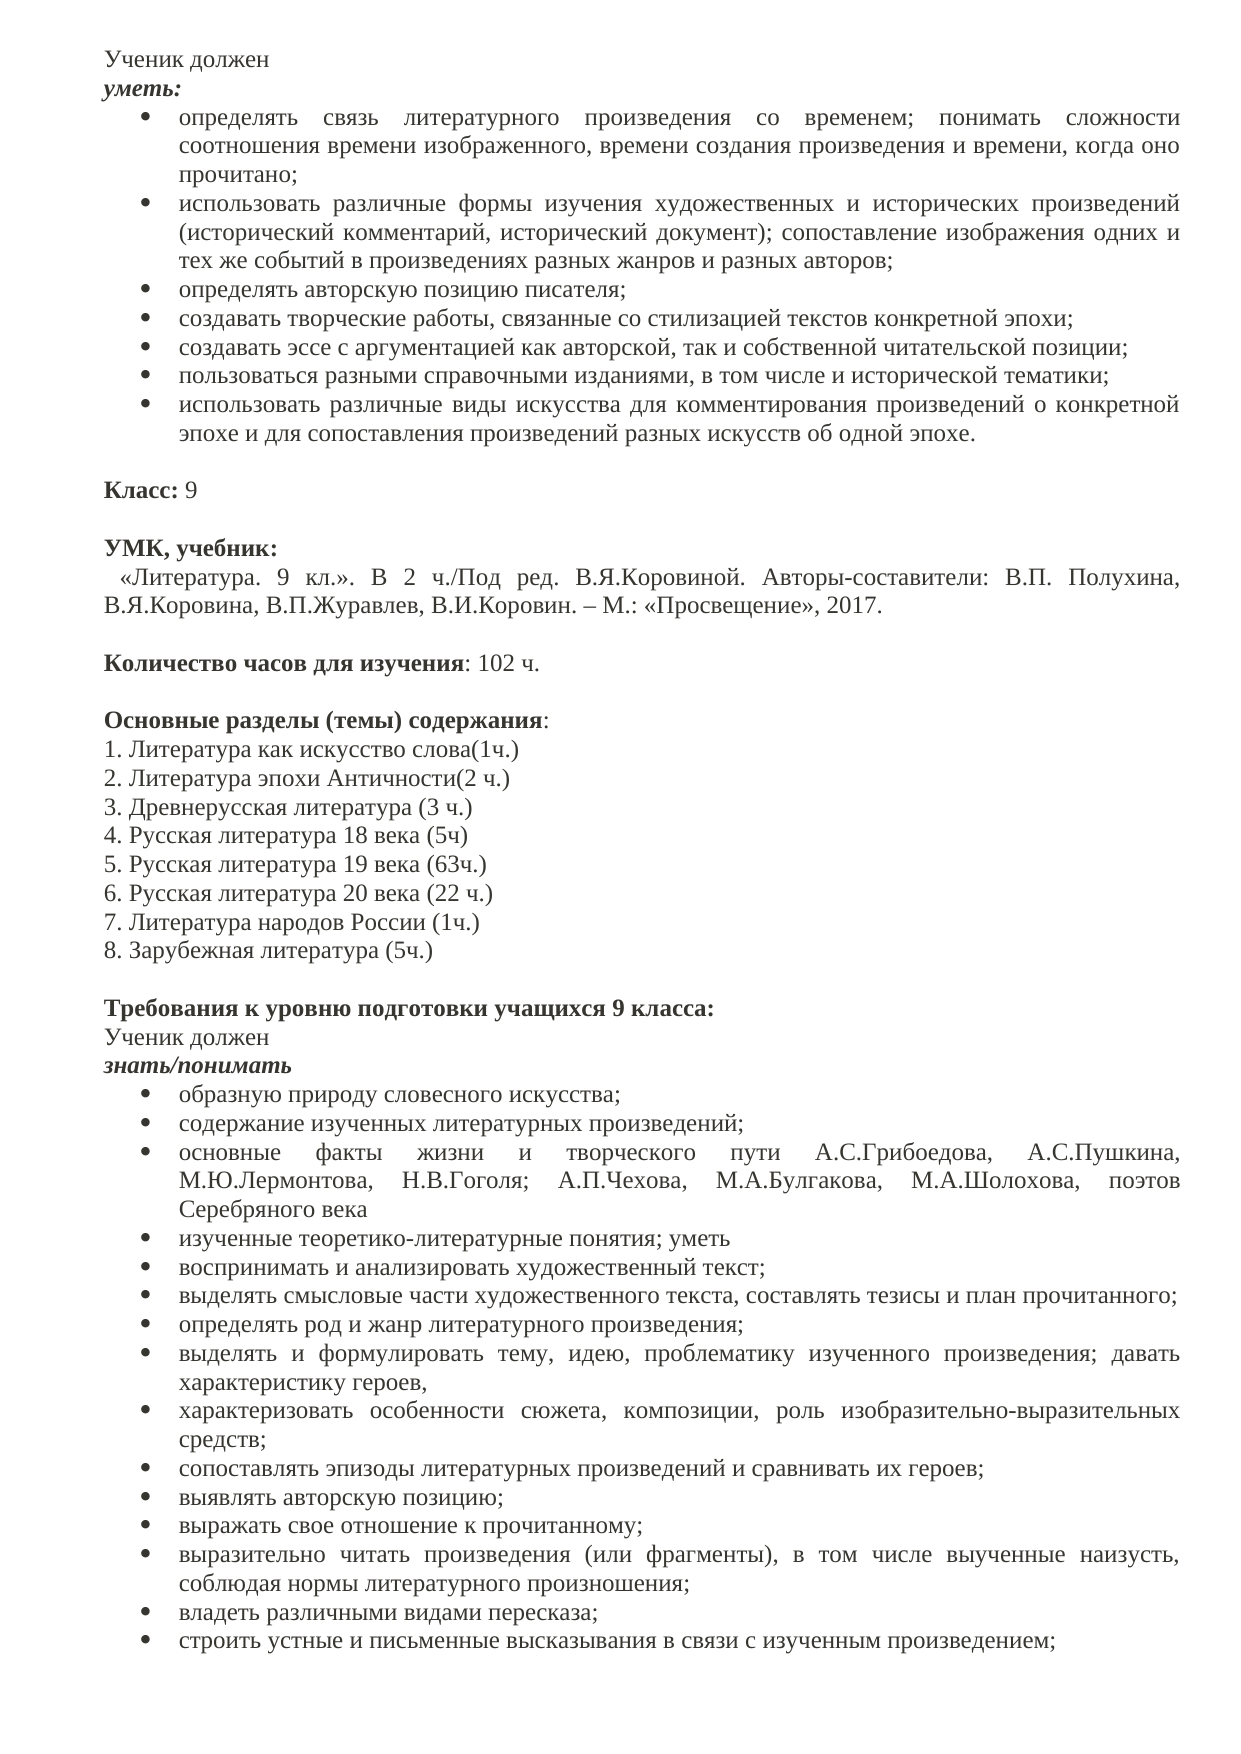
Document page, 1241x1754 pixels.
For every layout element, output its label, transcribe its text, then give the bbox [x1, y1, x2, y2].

list использовать различные формы изучения художественных и исторических произведений (исторический комментарий, исторический документ); сопоставление изображения одних и тех же событий в произведениях разных жанров и разных авторов; [141, 188, 1181, 274]
list выявлять авторскую позицию; [141, 1482, 1181, 1511]
list характеризовать особенности сюжета, композиции, роль изобразительно-выразительных средств; [141, 1396, 1181, 1453]
list воспринимать и анализировать художественный текст; [141, 1252, 1181, 1281]
list пользоваться разными справочными изданиями, в том числе и исторической тематики; [141, 361, 1181, 389]
list выразительно читать произведения (или фрагменты), в том числе выученные наизусть, соблюдая нормы литературного произношения; [141, 1539, 1181, 1597]
text Класс: 9 [103, 476, 1181, 504]
list сопоставлять эпизоды литературных произведений и сравнивать их героев; [141, 1453, 1181, 1482]
text уметь: [103, 73, 1181, 102]
text УМК, учебник: [103, 533, 1181, 562]
text 4. Русская литература 18 века (5ч) [103, 821, 1181, 849]
text Требования к уровню подготовки учащихся 9 класса: [103, 993, 1181, 1022]
text 2. Литература эпохи Античности(2 ч.) [103, 763, 1181, 792]
text Ученик должен [103, 1022, 1181, 1051]
text 3. Древнерусская литература (3 ч.) [103, 792, 1181, 821]
text 7. Литература народов России (1ч.) [103, 907, 1181, 936]
list использовать различные виды искусства для комментирования произведений о конкретной эпохе и для сопоставления произведений разных искусств об одной эпохе. [141, 389, 1181, 447]
text Основные разделы (темы) содержания: [103, 706, 1181, 734]
list определять авторскую позицию писателя; [141, 274, 1181, 303]
list владеть различными видами пересказа; [141, 1597, 1181, 1626]
text 1. Литература как искусство слова(1ч.) [103, 734, 1181, 763]
list строить устные и письменные высказывания в связи с изученным произведением; [141, 1626, 1181, 1654]
text 5. Русская литература 19 века (63ч.) [103, 849, 1181, 878]
list основные факты жизни и творческого пути А.С.Грибоедова, А.С.Пушкина, М.Ю.Лермонтова, Н.В.Гоголя; А.П.Чехова, М.А.Булгакова, М.А.Шолохова, поэтов Серебряного века [141, 1137, 1181, 1223]
list создавать эссе с аргументацией как авторской, так и собственной читательской позиции; [141, 332, 1181, 361]
list определять род и жанр литературного произведения; [141, 1309, 1181, 1338]
list определять связь литературного произведения со временем; понимать сложности соотношения времени изображенного, времени создания произведения и времени, когда оно прочитано; [141, 102, 1181, 188]
text Количество часов для изучения: 102 ч. [103, 648, 1181, 677]
text знать/понимать [103, 1051, 1181, 1079]
list изученные теоретико-литературные понятия; уметь [141, 1223, 1181, 1252]
text Ученик должен [103, 44, 1181, 73]
text «Литература. 9 кл.». В 2 ч./Под ред. В.Я.Коровиной. Авторы-составители: В.П. Полухина, В.Я.Коровина, В.П.Журавлев, В.И.Коровин. – М.: «Просвещение», 2017. [103, 562, 1181, 619]
text 8. Зарубежная литература (5ч.) [103, 936, 1181, 964]
list выражать свое отношение к прочитанному; [141, 1511, 1181, 1539]
list выделять и формулировать тему, идею, проблематику изученного произведения; давать характеристику героев, [141, 1338, 1181, 1396]
list создавать творческие работы, связанные со стилизацией текстов конкретной эпохи; [141, 303, 1181, 332]
list выделять смысловые части художественного текста, составлять тезисы и план прочитанного; [141, 1281, 1181, 1309]
text 6. Русская литература 20 века (22 ч.) [103, 878, 1181, 907]
list содержание изученных литературных произведений; [141, 1108, 1181, 1137]
list образную природу словесного искусства; [141, 1079, 1181, 1108]
